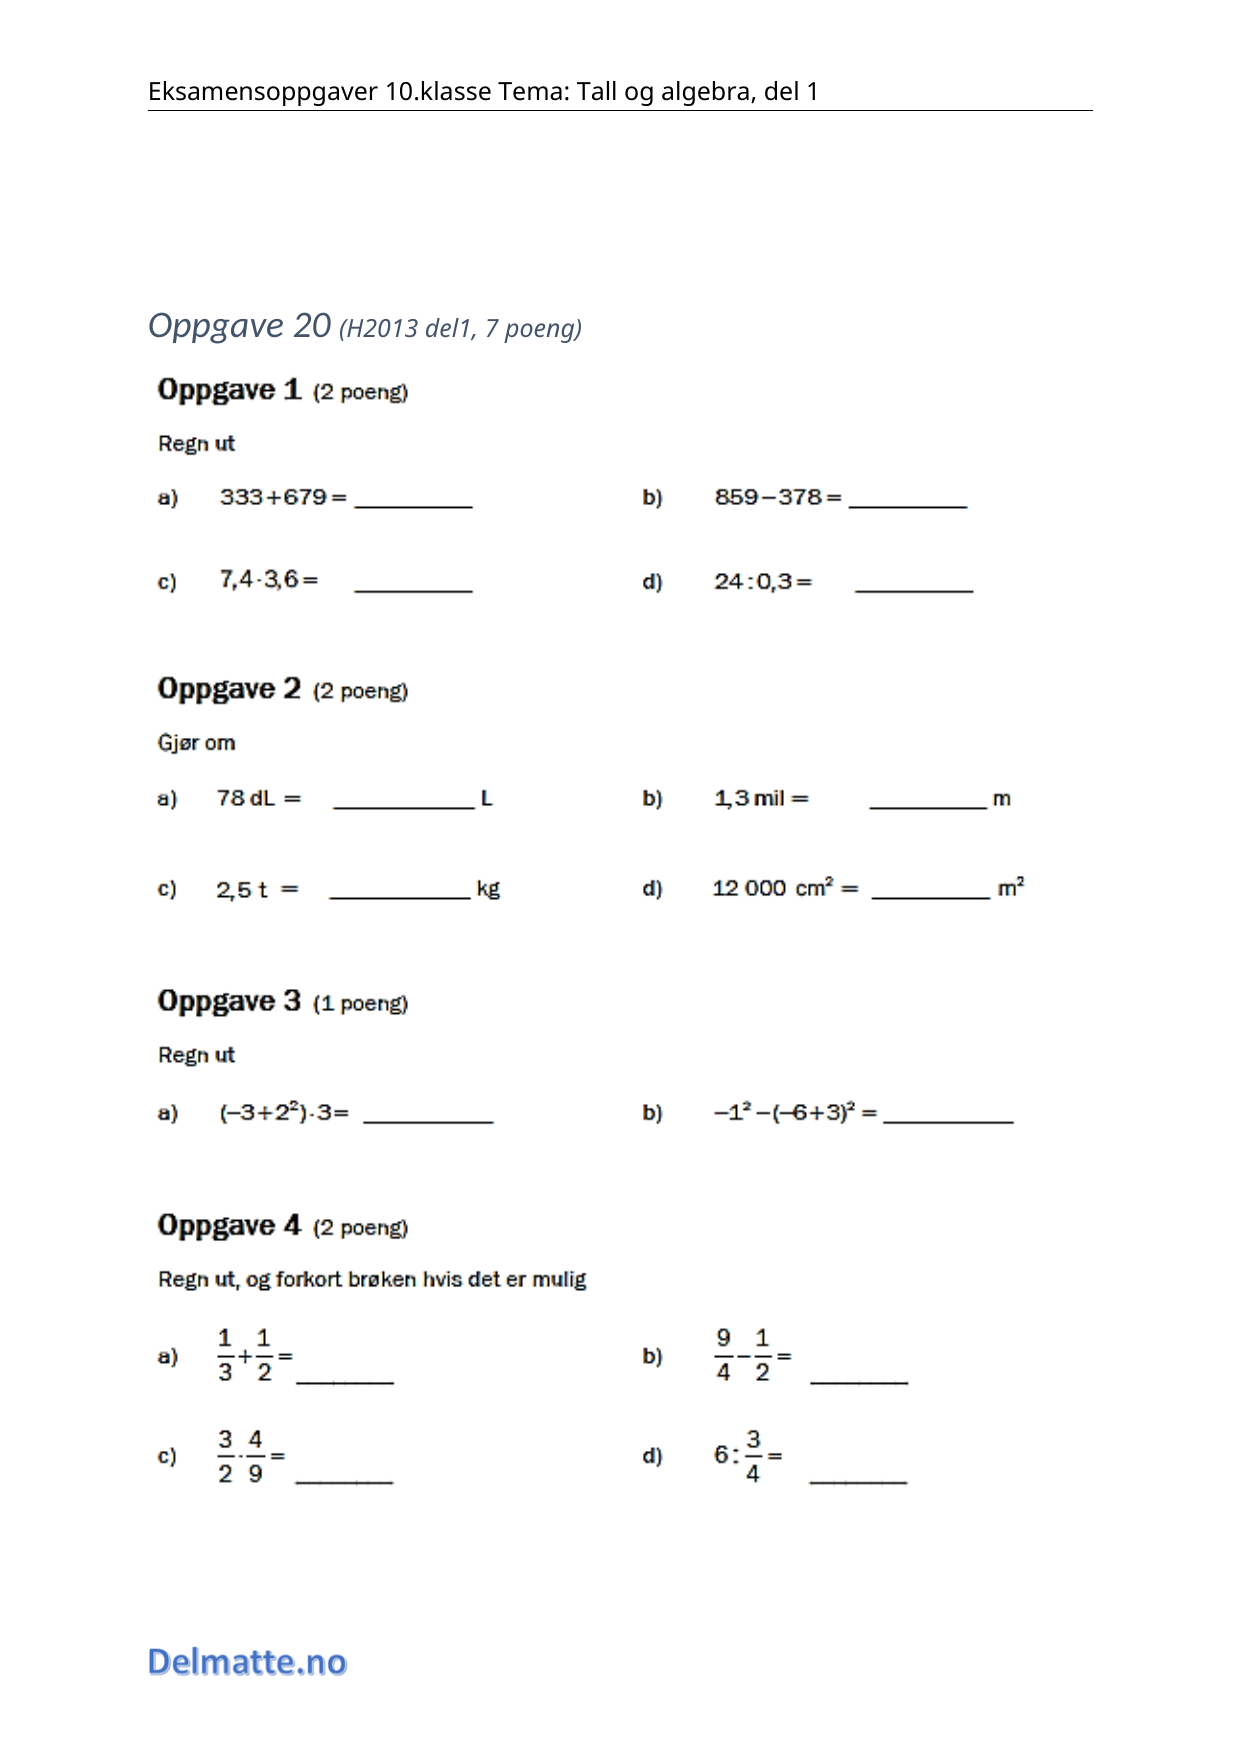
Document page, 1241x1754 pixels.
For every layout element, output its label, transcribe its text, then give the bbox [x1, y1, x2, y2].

text Oppgave 20 (H2013 del1, 7 poeng) [148, 301, 1093, 346]
picture [147, 367, 1089, 1496]
picture [147, 1645, 350, 1681]
